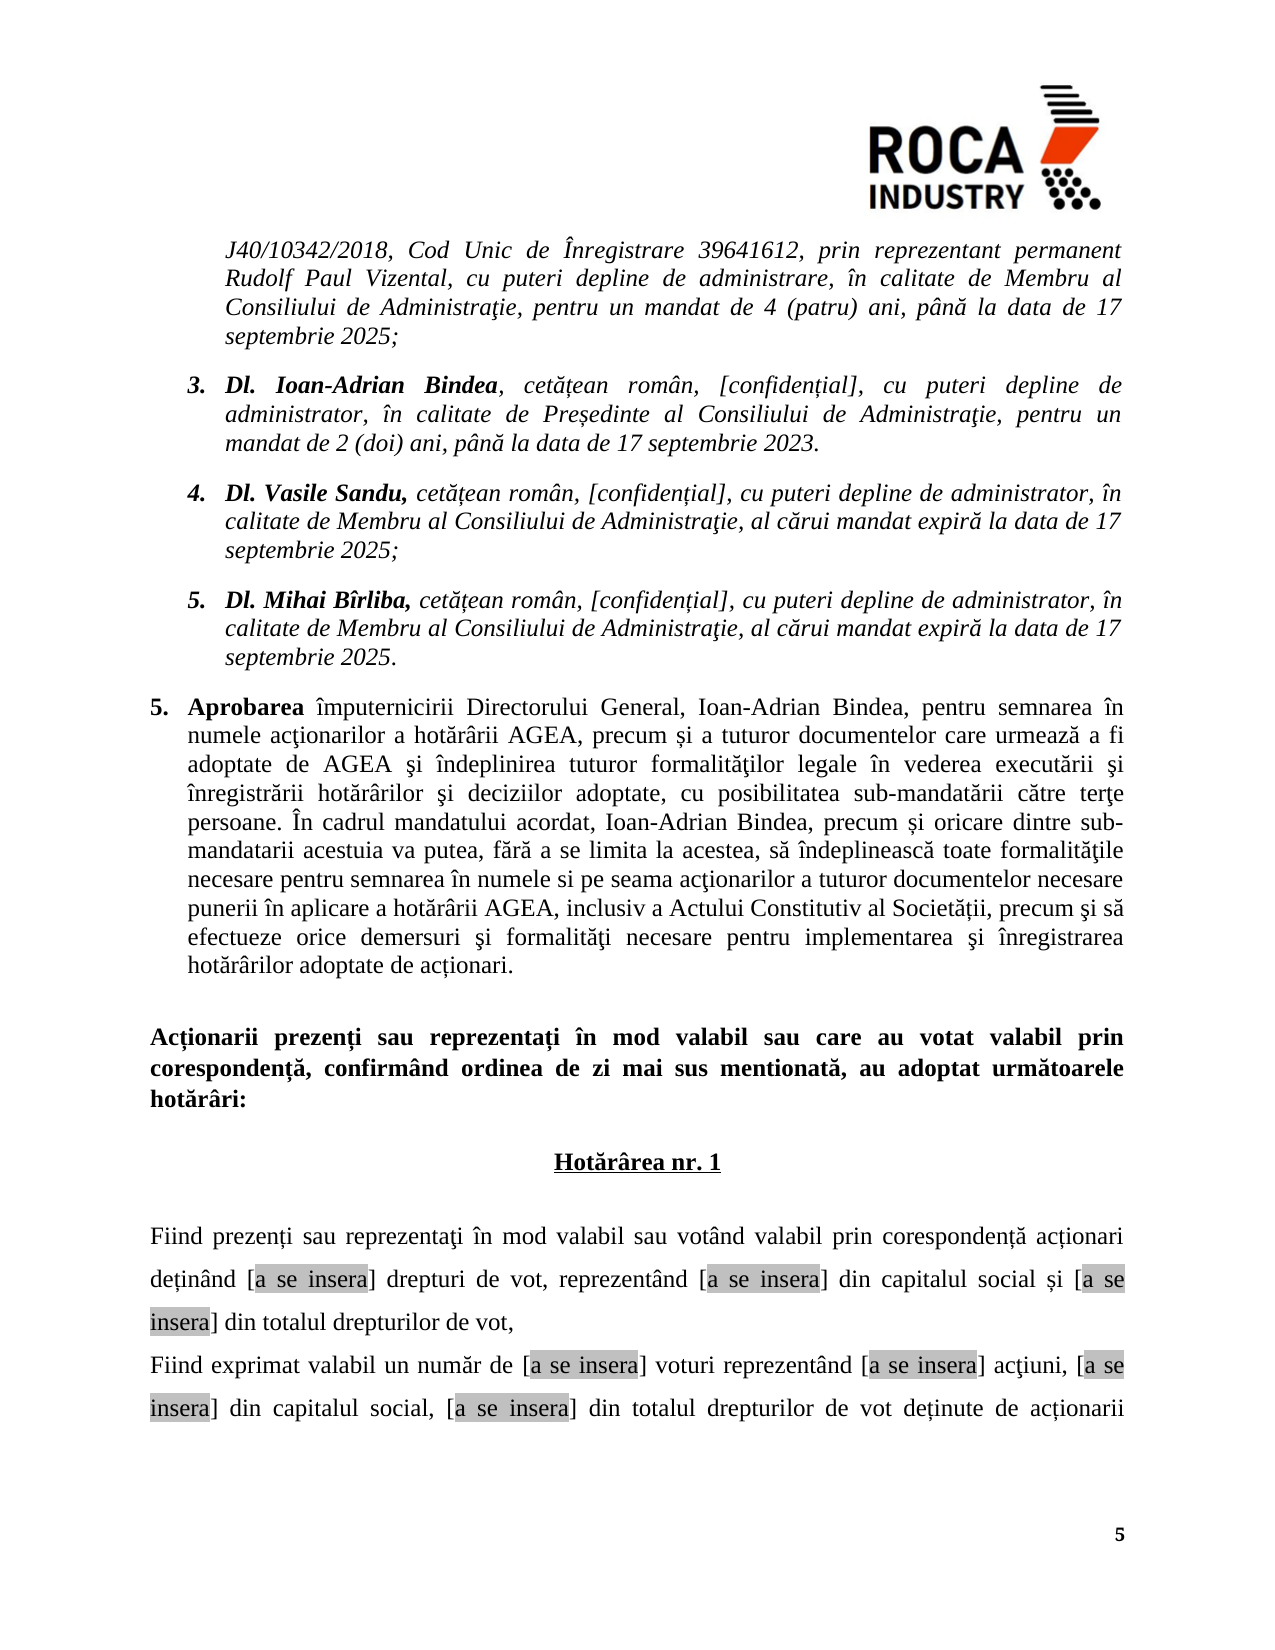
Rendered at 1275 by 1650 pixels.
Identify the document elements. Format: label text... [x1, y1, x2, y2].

list Dl. Ioan-Adrian Bindea, cetățean român, [confidențial], cu puteri depline de administrator, în calitate de Președinte al Consiliului de Administraţie, pentru un mandat de 2 (doi) ani, până la data de 17 septembrie 2023. [187, 371, 1125, 457]
text Acționarii prezenți sau reprezentați în mod valabil sau care au votat valabil prin corespondență, confirmând ordinea de zi mai sus mentionată, au adoptat următoarele hotărâri: [150, 1022, 1125, 1113]
list Dl. Vasile Sandu, cetățean român, [confidențial], cu puteri depline de administrator, în calitate de Membru al Consiliului de Administraţie, al cărui mandat expiră la data de 17 septembrie 2025; [187, 478, 1125, 564]
text Hotărârea nr. 1 [150, 1147, 1125, 1175]
picture [853, 59, 1125, 235]
list Dl. Mihai Bîrliba, cetățean român, [confidențial], cu puteri depline de administrator, în calitate de Membru al Consiliului de Administraţie, al cărui mandat expiră la data de 17 septembrie 2025. [187, 585, 1125, 671]
text Fiind prezenți sau reprezentaţi în mod valabil sau votând valabil prin corespondență acționari deținând [a se insera] drepturi de vot, reprezentând [a se insera] din capitalul social și [a se insera] din totalul drepturilor de vot, [150, 1221, 1125, 1336]
list Aprobarea împuternicirii Directorului General, Ioan-Adrian Bindea, pentru semnarea în numele acţionarilor a hotărârii AGEA, precum și a tuturor documentelor care urmează a fi adoptate de AGEA şi îndeplinirea tuturor formalităţilor legale în vederea executării şi înregistrării hotărârilor şi deciziilor adoptate, cu posibilitatea sub-mandatării către terţe persoane. În cadrul mandatului acordat, Ioan-Adrian Bindea, precum și oricare dintre sub-mandatarii acestuia va putea, fără a se limita la acestea, să îndeplinească toate formalităţile necesare pentru semnarea în numele si pe seama acţionarilor a tuturor documentelor necesare punerii în aplicare a hotărârii AGEA, inclusiv a Actului Constitutiv al Societății, precum şi să efectueze orice demersuri şi formalităţi necesare pentru implementarea şi înregistrarea hotărârilor adoptate de acționari. [150, 692, 1125, 979]
